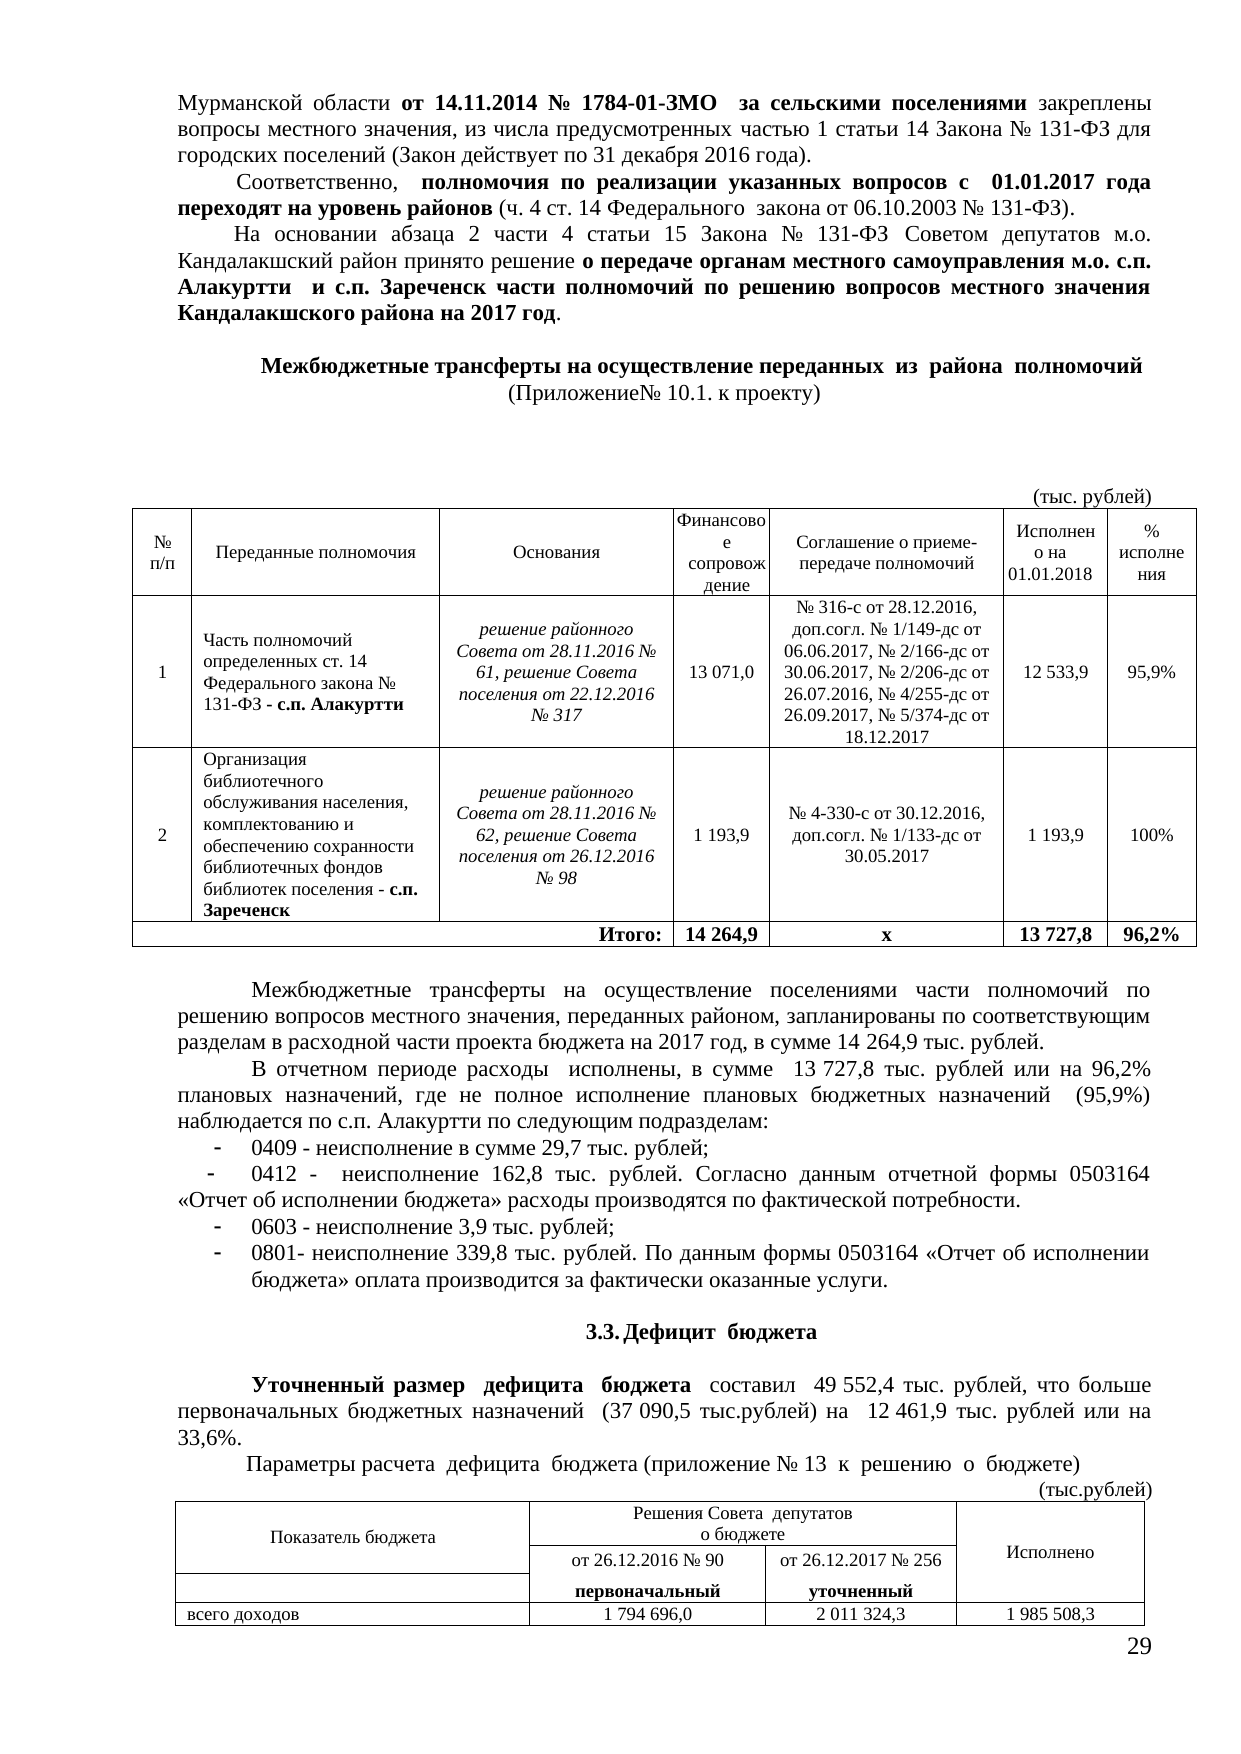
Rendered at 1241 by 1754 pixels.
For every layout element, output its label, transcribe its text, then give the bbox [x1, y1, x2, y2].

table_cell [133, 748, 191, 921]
text (тыс.рублей) [177, 1476, 1152, 1501]
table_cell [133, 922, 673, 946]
list Дефицит бюджета [251, 1318, 1152, 1345]
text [177, 89, 1152, 168]
text Уточненный размер дефицита бюджета составил 49 552,4 тыс. рублей, что больше первоначальных бюджетных назначений (37 090,5 тыс.рублей) на 12 461,9 тыс. рублей или на 33,6%. [177, 1371, 1152, 1450]
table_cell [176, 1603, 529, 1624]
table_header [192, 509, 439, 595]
text (тыс. рублей) [177, 484, 1152, 508]
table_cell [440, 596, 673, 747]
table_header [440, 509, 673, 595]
list 0801- неисполнение 339,8 тыс. рублей. По данным формы 0503164 «Отчет об исполнении бюджета» оплата производится за фактически оказанные услуги. [213, 1239, 1152, 1292]
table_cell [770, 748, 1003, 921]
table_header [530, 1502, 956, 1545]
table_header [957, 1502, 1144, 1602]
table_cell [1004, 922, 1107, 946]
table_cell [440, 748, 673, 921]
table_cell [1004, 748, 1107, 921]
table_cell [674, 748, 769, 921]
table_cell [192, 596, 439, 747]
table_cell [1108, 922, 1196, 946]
list 0603 - неисполнение 3,9 тыс. рублей; [213, 1213, 1152, 1239]
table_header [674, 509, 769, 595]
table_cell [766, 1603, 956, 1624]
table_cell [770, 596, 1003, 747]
text Соответственно, полномочия по реализации указанных вопросов с 01.01.2017 года переходят на уровень районов (ч. 4 ст. 14 Федерального закона от 06.10.2003 № 131-ФЗ). [177, 168, 1152, 220]
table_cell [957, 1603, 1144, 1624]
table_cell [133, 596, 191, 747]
list 0412 - неисполнение 162,8 тыс. рублей. Согласно данным отчетной формы 0503164 «Отчет об исполнении бюджета» расходы производятся по фактической потребности. [177, 1160, 1152, 1213]
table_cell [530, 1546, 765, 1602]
text Межбюджетные трансферты на осуществление переданных из района полномочий (Приложение№ 10.1. к проекту) [177, 352, 1152, 405]
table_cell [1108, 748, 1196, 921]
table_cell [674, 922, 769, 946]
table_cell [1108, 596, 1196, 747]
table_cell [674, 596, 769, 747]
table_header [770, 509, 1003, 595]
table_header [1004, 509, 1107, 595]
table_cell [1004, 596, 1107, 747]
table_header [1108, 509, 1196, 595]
list 0409 - неисполнение в сумме 29,7 тыс. рублей; [213, 1134, 1152, 1160]
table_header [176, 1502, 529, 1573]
text На основании абзаца 2 части 4 статьи 15 Закона № 131-ФЗ Советом депутатов м.о. Кандалакшский район принято решение о передаче органам местного самоуправления м.о. с.п. Алакуртти и с.п. Зареченск части полномочий по решению вопросов местного значения Кандалакшского района на 2017 год. [177, 220, 1152, 326]
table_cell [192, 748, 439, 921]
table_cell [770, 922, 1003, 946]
text В отчетном периоде расходы исполнены, в сумме 13 727,8 тыс. рублей или на 96,2% плановых назначений, где не полное исполнение плановых бюджетных назначений (95,9%) наблюдается по с.п. Алакуртти по следующим подразделам: [177, 1055, 1152, 1134]
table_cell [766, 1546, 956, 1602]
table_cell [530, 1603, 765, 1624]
text Параметры расчета дефицита бюджета (приложение № 13 к решению о бюджете) [177, 1450, 1152, 1476]
text Межбюджетные трансферты на осуществление поселениями части полномочий по решению вопросов местного значения, переданных районом, запланированы по соответствующим разделам в расходной части проекта бюджета на 2017 год, в сумме 14 264,9 тыс. рублей. [177, 976, 1152, 1055]
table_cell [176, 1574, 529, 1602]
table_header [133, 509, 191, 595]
